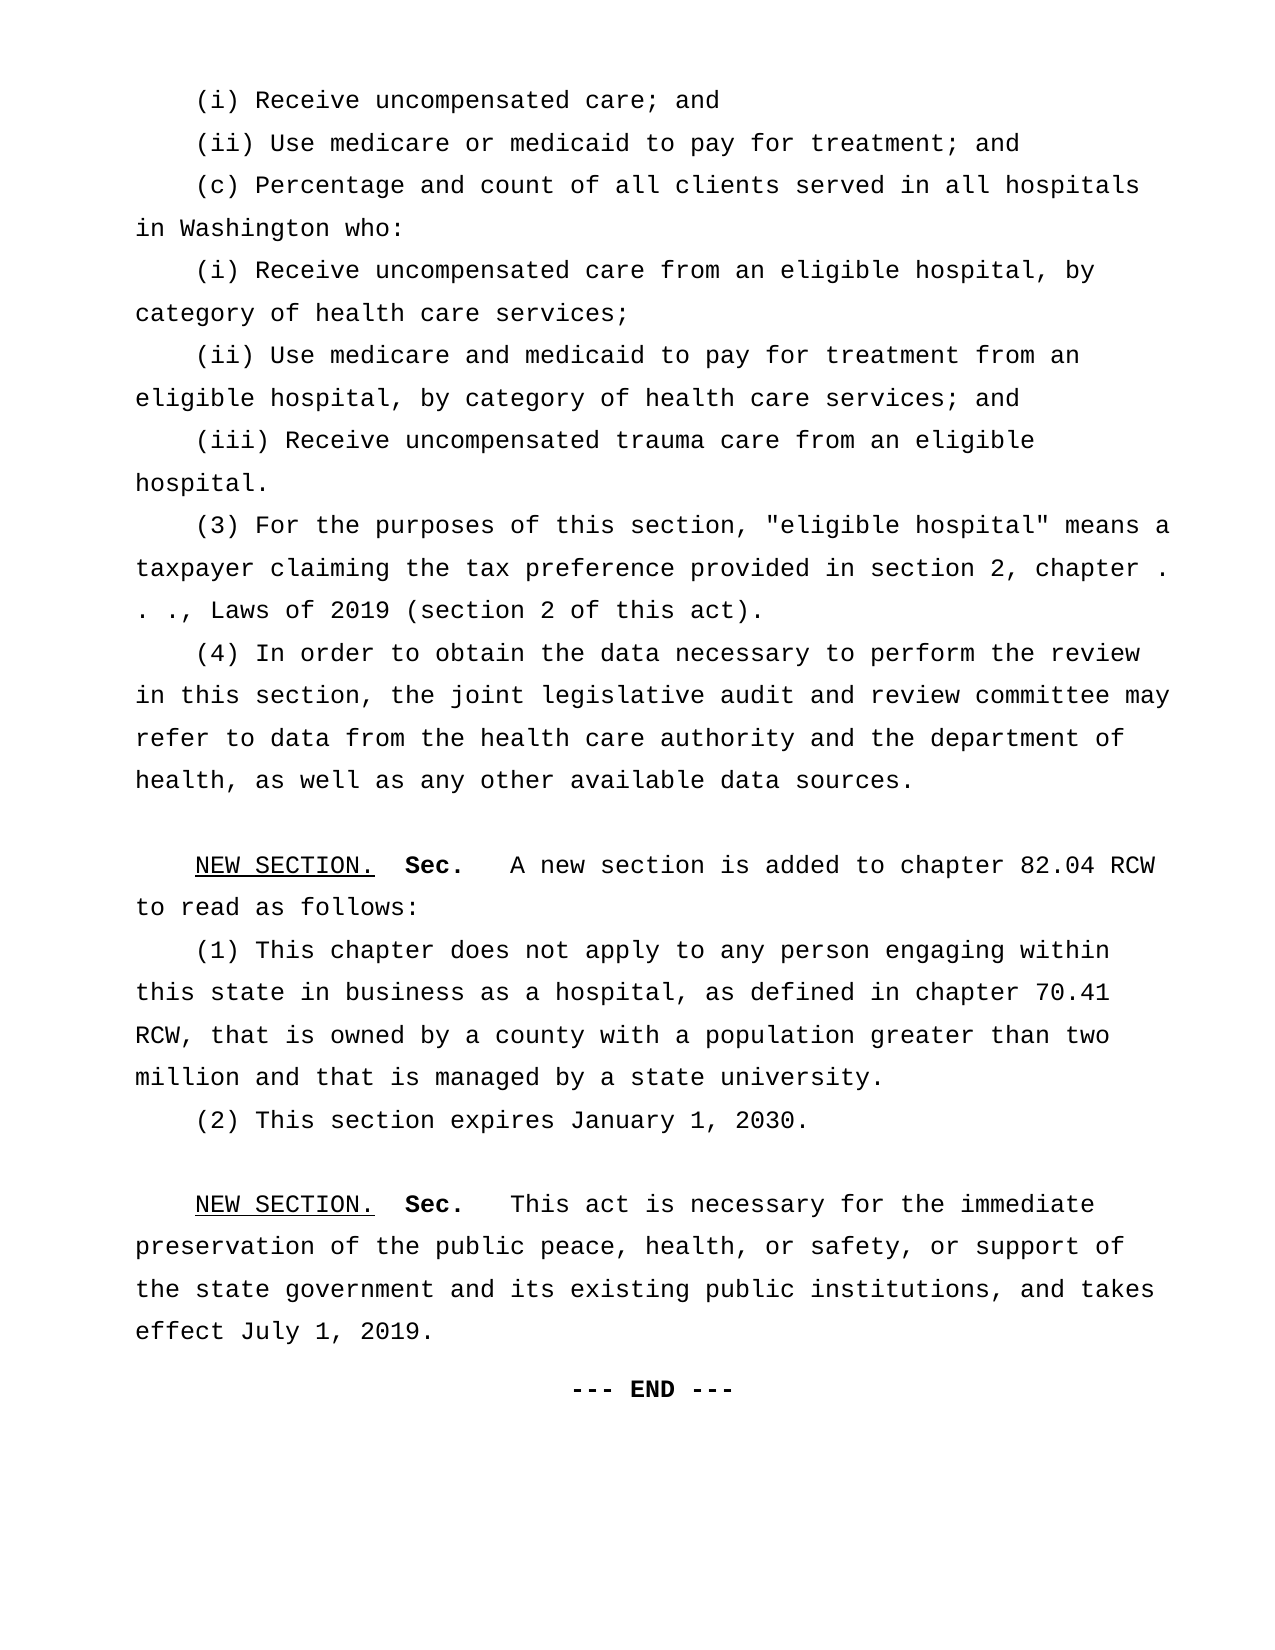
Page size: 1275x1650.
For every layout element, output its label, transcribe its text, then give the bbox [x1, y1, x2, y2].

text (ii) Use medicare and medicaid to pay for treatment from an eligible hospital, by category of health care services; and [135, 330, 1170, 415]
text (1) This chapter does not apply to any person engaging within this state in business as a hospital, as defined in chapter 70.41 RCW, that is owned by a county with a population greater than two million and that is managed by a state university. [135, 924, 1170, 1094]
text NEW SECTION. Sec. This act is necessary for the immediate preservation of the public peace, health, or safety, or support of the state government and its existing public institutions, and takes effect July 1, 2019. [135, 1178, 1170, 1348]
text NEW SECTION. Sec. A new section is added to chapter 82.04 RCW to read as follows: [135, 839, 1170, 924]
text (ii) Use medicare or medicaid to pay for treatment; and [135, 117, 1170, 160]
text (2) This section expires January 1, 2030. [135, 1094, 1170, 1137]
text (3) For the purposes of this section, "eligible hospital" means a taxpayer claiming the tax preference provided in section 2, chapter . . ., Laws of 2019 (section 2 of this act). [135, 500, 1170, 627]
text (iii) Receive uncompensated trauma care from an eligible hospital. [135, 415, 1170, 500]
text (i) Receive uncompensated care from an eligible hospital, by category of health care services; [135, 245, 1170, 330]
text --- END --- [135, 1377, 1170, 1405]
text (c) Percentage and count of all clients served in all hospitals in Washington who: [135, 160, 1170, 245]
text (i) Receive uncompensated care; and [135, 75, 1170, 117]
text (4) In order to obtain the data necessary to perform the review in this section, the joint legislative audit and review committee may refer to data from the health care authority and the department of health, as well as any other available data sources. [135, 627, 1170, 797]
